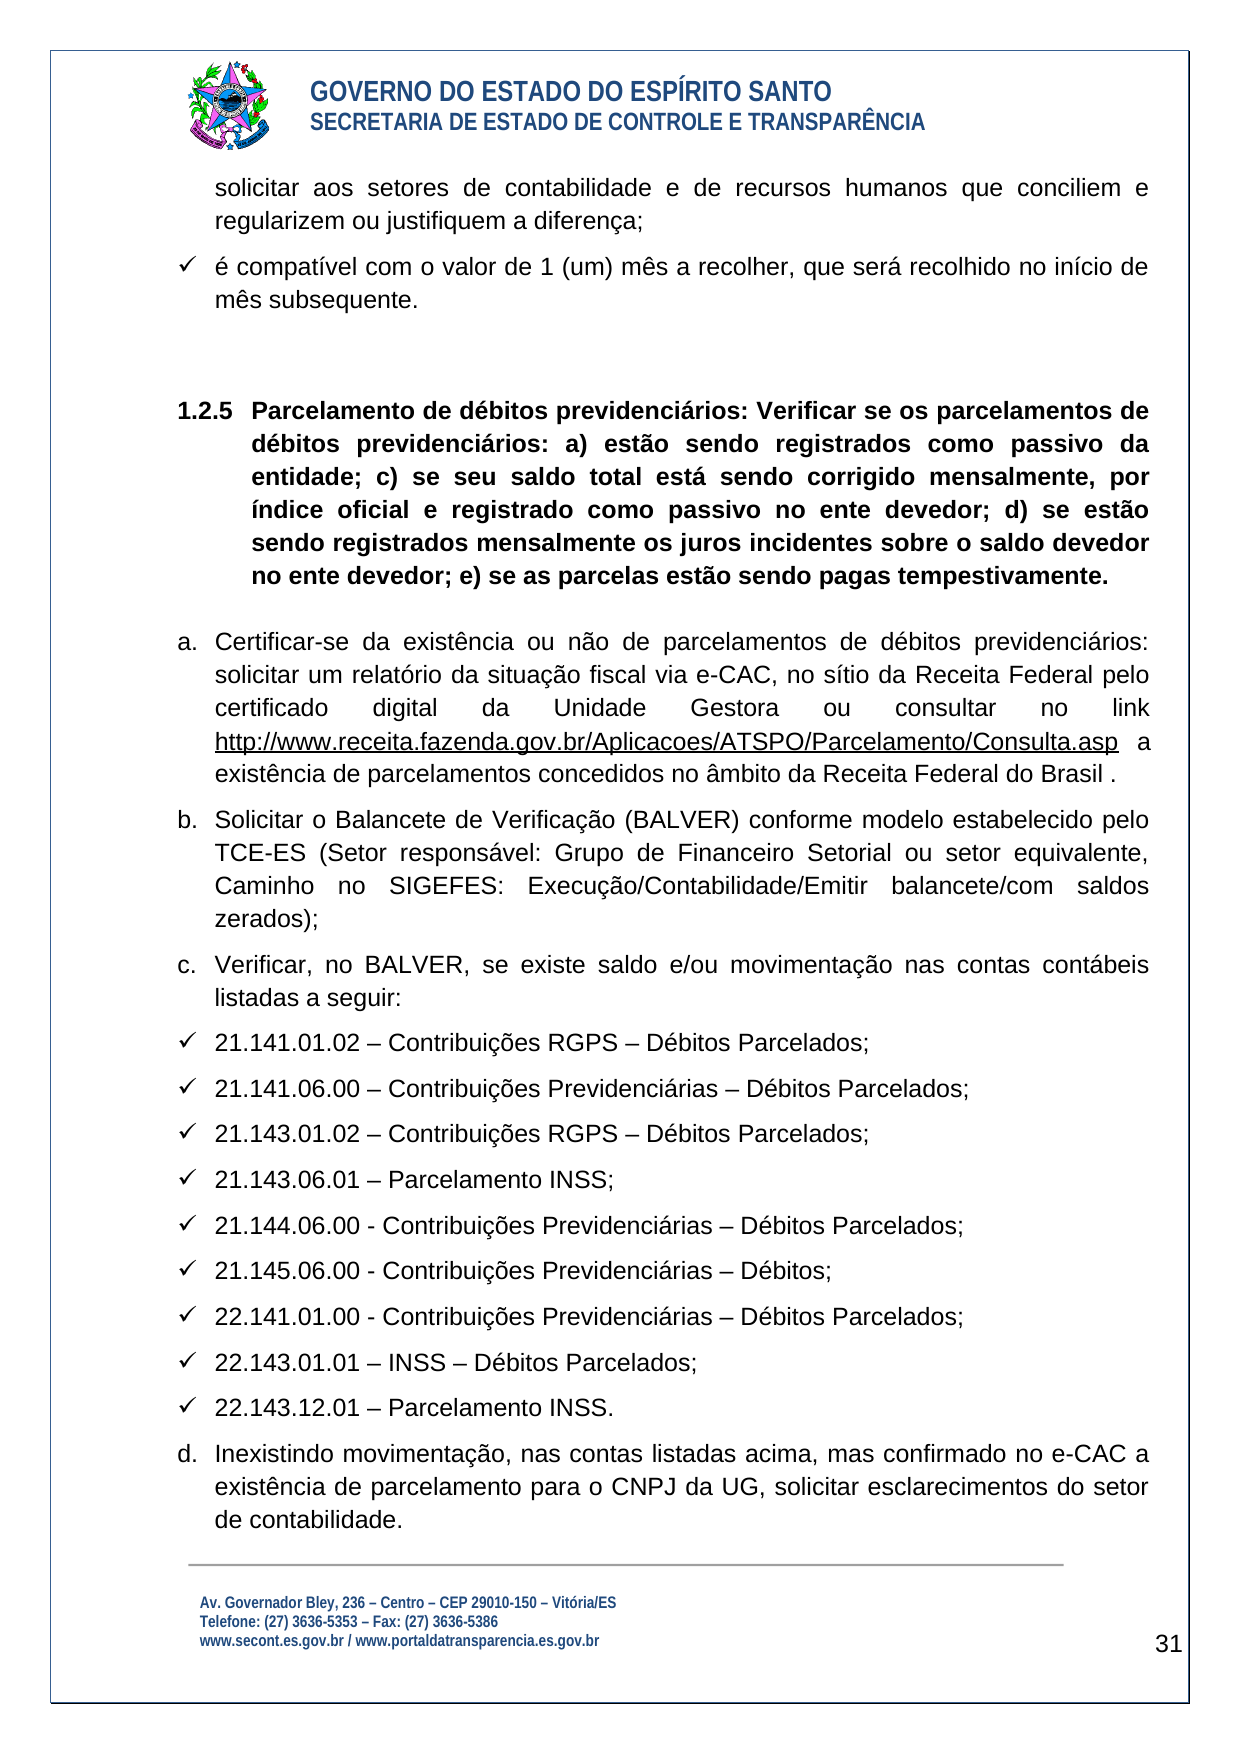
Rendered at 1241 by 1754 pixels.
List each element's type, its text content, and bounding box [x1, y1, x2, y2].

list Solicitar o Balancete de Verificação (BALVER) conforme modelo estabelecido pelo TCE-ES (Setor responsável: Grupo de Financeiro Setorial ou setor equivalente, Caminho no SIGEFES: Execução/Contabilidade/Emitir balancete/com saldos zerados); [177, 805, 1151, 933]
list é compatível com o valor de 1 (um) mês a recolher, que será recolhido no início de mês subsequente. [177, 252, 1151, 313]
list Verificar, no BALVER, se existe saldo e/ou movimentação nas contas contábeis listadas a seguir: [177, 949, 1151, 1011]
list 22.143.01.01 – INSS – Débitos Parcelados; [177, 1347, 1151, 1376]
list 21.141.06.00 – Contribuições Previdenciárias – Débitos Parcelados; [177, 1074, 1151, 1103]
list Certificar-se da existência ou não de parcelamentos de débitos previdenciários: solicitar um relatório da situação fiscal via e-CAC, no sítio da Receita Federal pelo certificado digital da Unidade Gestora ou consultar no link http://www.receita.fazenda.gov.br/Aplicacoes/ATSPO/Parcelamento/Consulta.asp a existência de parcelamentos concedidos no âmbito da Receita Federal do Brasil . [177, 627, 1151, 788]
list 21.141.01.02 – Contribuições RGPS – Débitos Parcelados; [177, 1028, 1151, 1057]
list 22.141.01.00 - Contribuições Previdenciárias – Débitos Parcelados; [177, 1302, 1151, 1331]
list 21.143.06.01 – Parcelamento INSS; [177, 1165, 1151, 1194]
list 21.145.06.00 - Contribuições Previdenciárias – Débitos; [177, 1256, 1151, 1285]
list 21.143.01.02 – Contribuições RGPS – Débitos Parcelados; [177, 1119, 1151, 1148]
list 22.143.12.01 – Parcelamento INSS. [177, 1393, 1151, 1422]
list Parcelamento de débitos previdenciários: Verificar se os parcelamentos de débitos previdenciários: a) estão sendo registrados como passivo da entidade; c) se seu saldo total está sendo corrigido mensalmente, por índice oficial e registrado como passivo no ente devedor; d) se estão sendo registrados mensalmente os juros incidentes sobre o saldo devedor no ente devedor; e) se as parcelas estão sendo pagas tempestivamente. [177, 396, 1151, 590]
list Inexistindo movimentação, nas contas listadas acima, mas confirmado no e-CAC a existência de parcelamento para o CNPJ da UG, solicitar esclarecimentos do setor de contabilidade. [177, 1439, 1151, 1533]
list 21.144.06.00 - Contribuições Previdenciárias – Débitos Parcelados; [177, 1211, 1151, 1239]
picture [187, 61, 270, 150]
